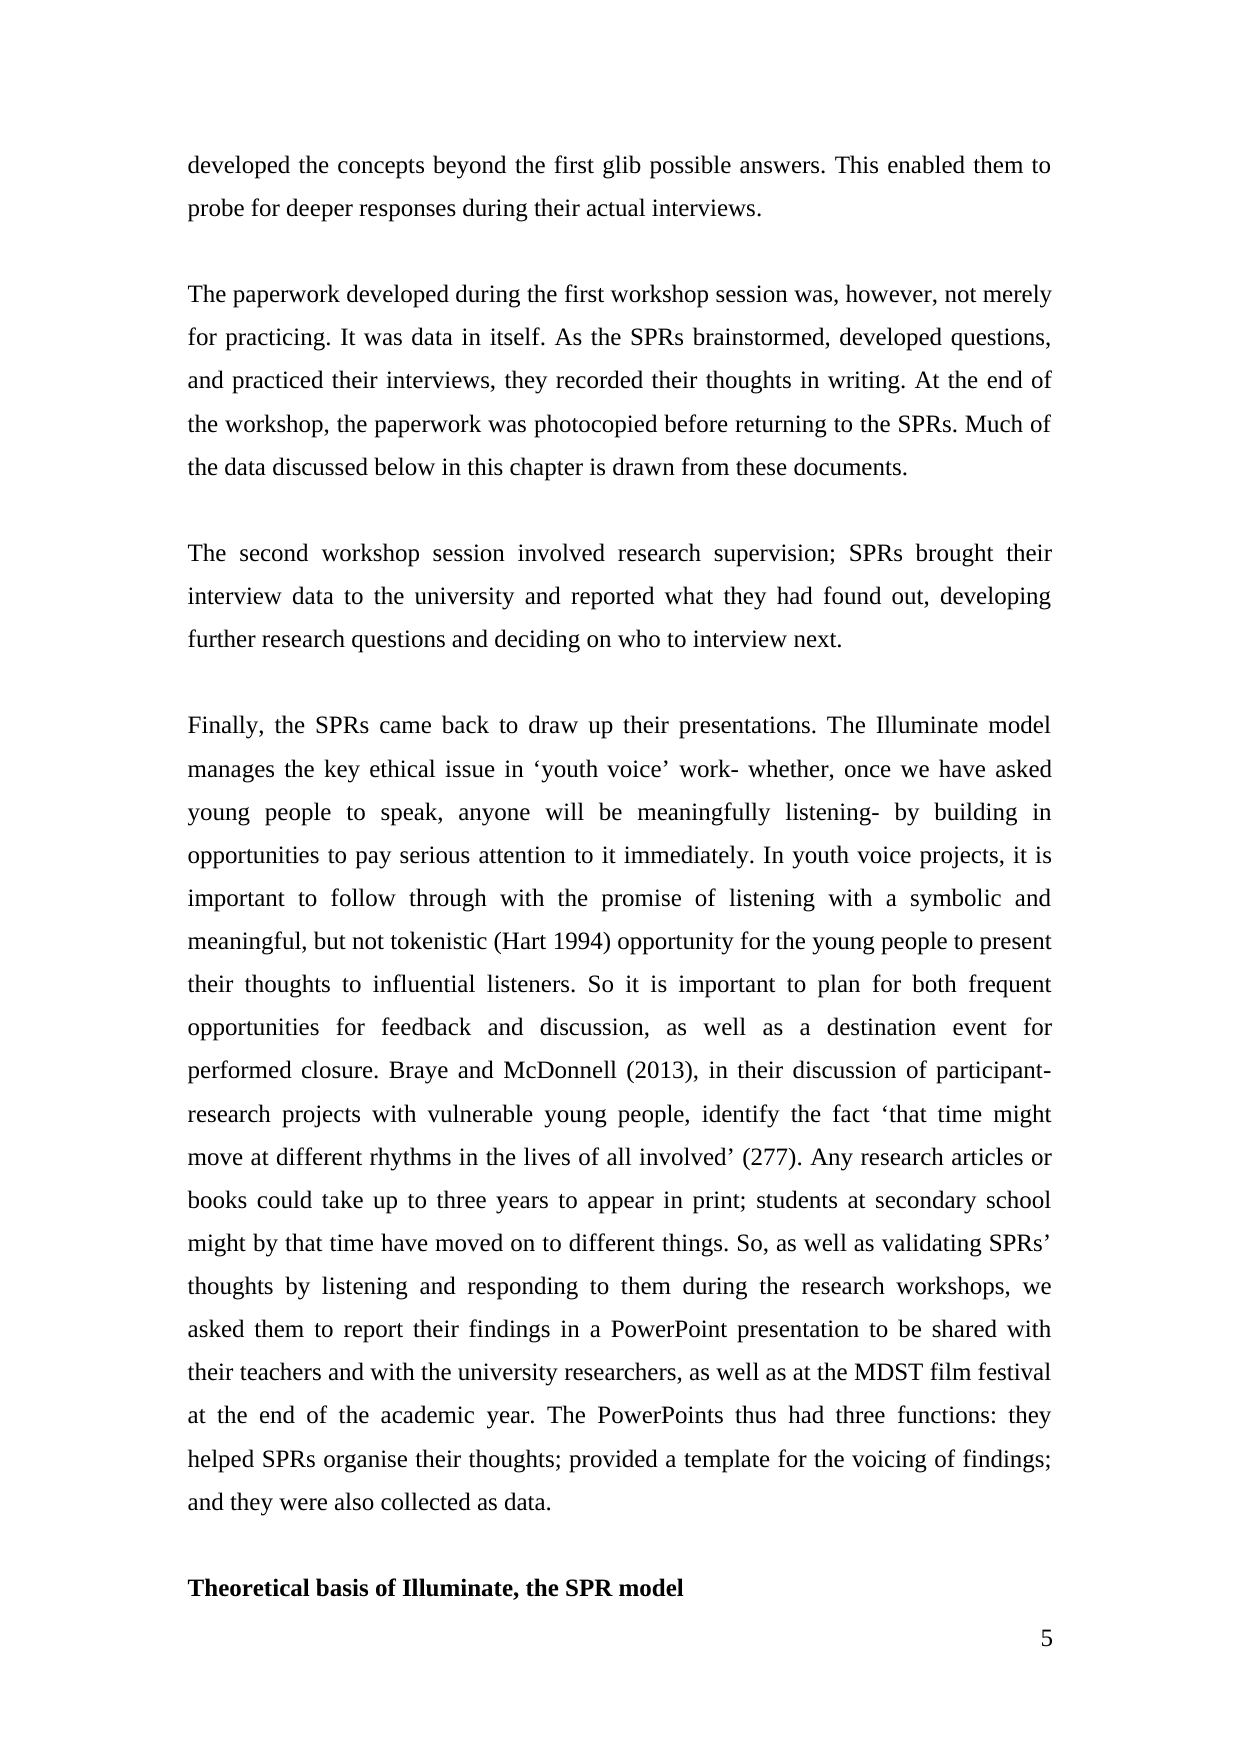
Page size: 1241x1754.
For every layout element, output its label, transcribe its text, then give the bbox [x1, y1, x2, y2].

text Finally, the SPRs came back to draw up their presentations. The Illuminate model manages the key ethical issue in ‘youth voice’ work- whether, once we have asked young people to speak, anyone will be meaningfully listening- by building in opportunities to pay serious attention to it immediately. In youth voice projects, it is important to follow through with the promise of listening with a symbolic and meaningful, but not tokenistic (Hart 1994) opportunity for the young people to present their thoughts to influential listeners. So it is important to plan for both frequent opportunities for feedback and discussion, as well as a destination event for performed closure. Braye and McDonnell (2013), in their discussion of participant-research projects with vulnerable young people, identify the fact ‘that time might move at different rhythms in the lives of all involved’ (277). Any research articles or books could take up to three years to appear in print; students at secondary school might by that time have moved on to different things. So, as well as validating SPRs’ thoughts by listening and responding to them during the research workshops, we asked them to report their findings in a PowerPoint presentation to be shared with their teachers and with the university researchers, as well as at the MDST film festival at the end of the academic year. The PowerPoints thus had three functions: they helped SPRs organise their thoughts; provided a template for the voicing of findings; and they were also collected as data. [187, 711, 1053, 1516]
text Theoretical basis of Illuminate, the SPR model [187, 1573, 1053, 1602]
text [187, 150, 1053, 222]
text The second workshop session involved research supervision; SPRs brought their interview data to the university and reported what they had found out, developing further research questions and deciding on who to interview next. [187, 538, 1053, 653]
text The paperwork developed during the first workshop session was, however, not merely for practicing. It was data in itself. As the SPRs brainstormed, developed questions, and practiced their interviews, they recorded their thoughts in writing. At the end of the workshop, the paperwork was photocopied before returning to the SPRs. Much of the data discussed below in this chapter is drawn from these documents. [187, 279, 1053, 481]
